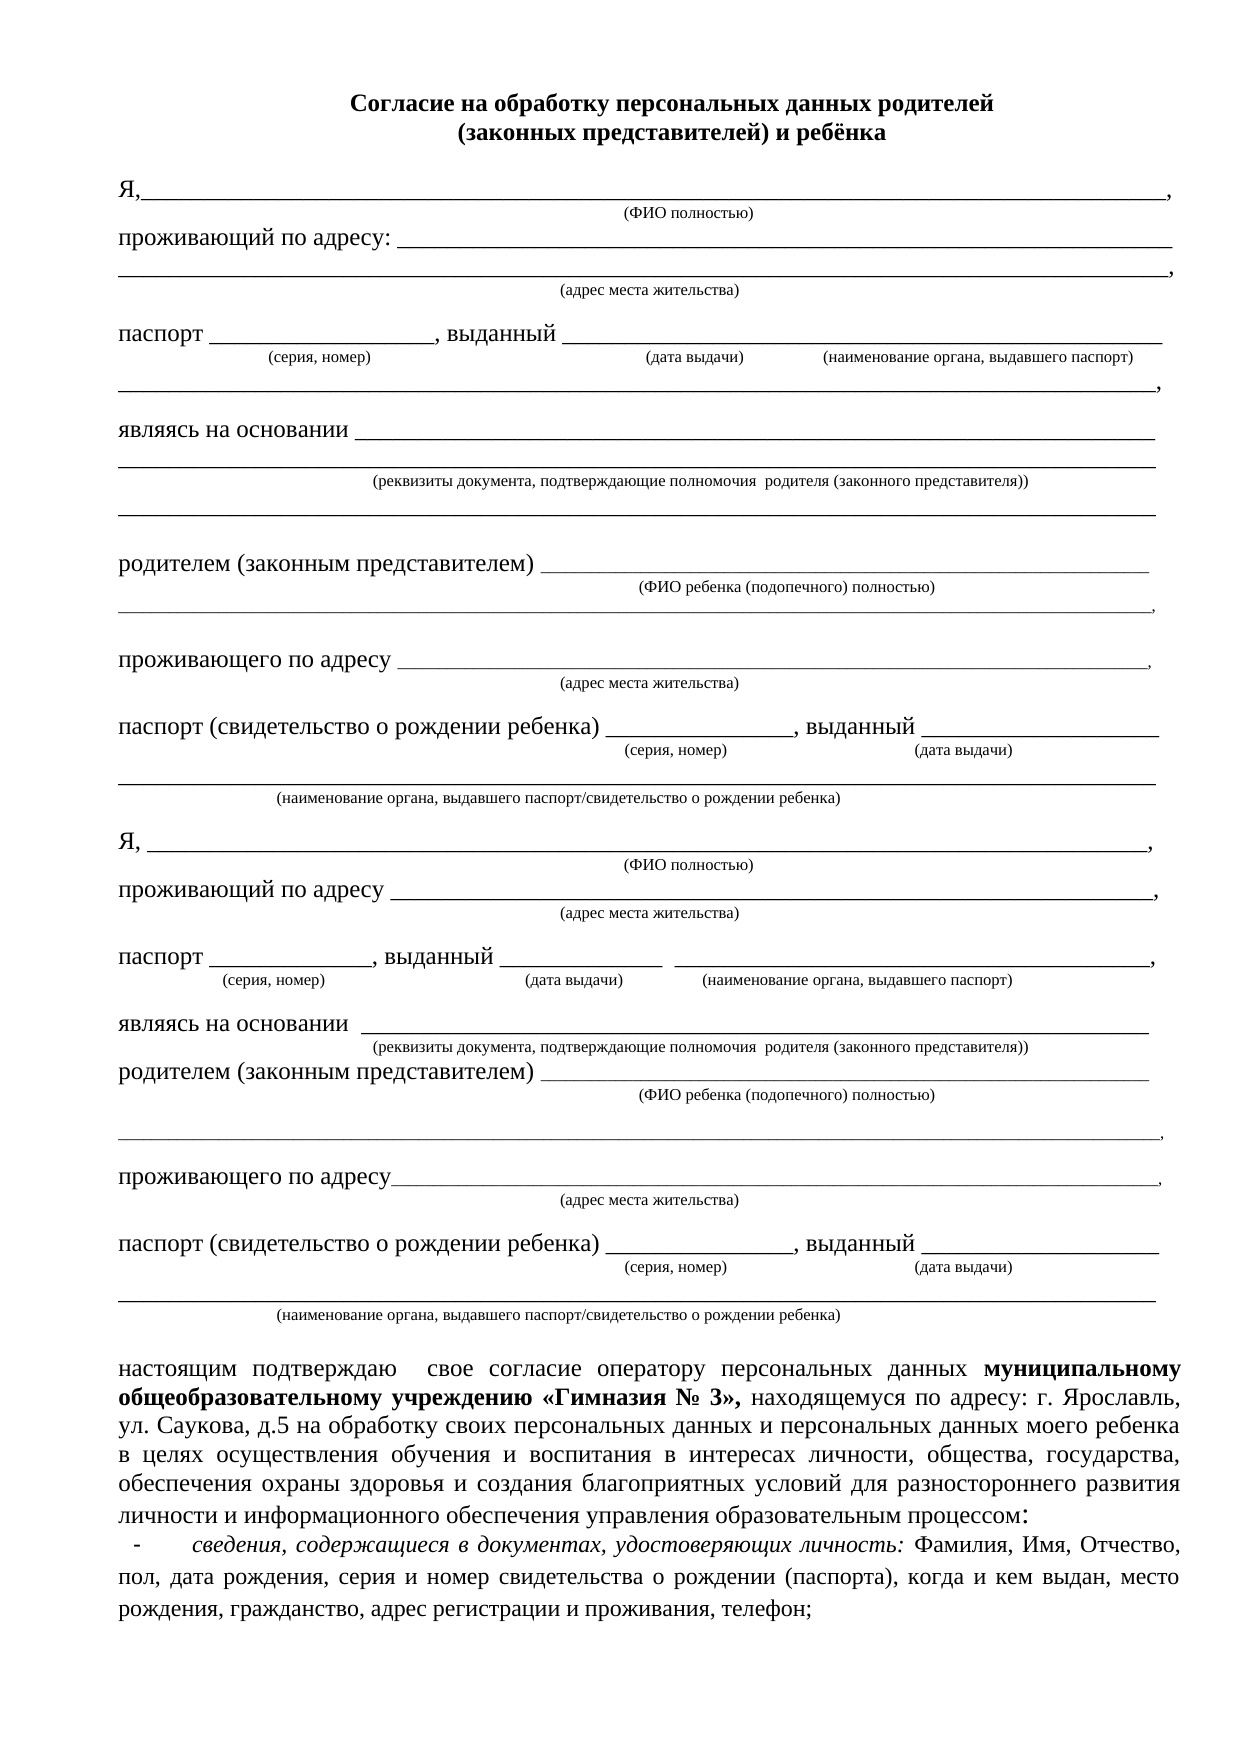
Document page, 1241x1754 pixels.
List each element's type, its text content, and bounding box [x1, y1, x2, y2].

text паспорт (свидетельство о рождении ребенка) _______________, выданный ___________________ [118, 711, 1181, 739]
text родителем (законным представителем) _________________________________________________________________________ [118, 1056, 1181, 1084]
text ____________________________________________________________________________________________________________________________, [118, 596, 1181, 615]
text паспорт (свидетельство о рождении ребенка) _______________, выданный ___________________ [118, 1228, 1181, 1257]
text (ФИО полностью) [118, 854, 1181, 874]
text ___________________________________________________________________________________ [118, 759, 1181, 787]
text (серия, номер) (дата выдачи) [118, 1257, 1181, 1276]
text (наименование органа, выдавшего паспорт/свидетельство о рождении ребенка) [118, 1305, 1181, 1324]
text (адрес места жительства) [118, 1190, 1181, 1209]
text (серия, номер) (дата выдачи) (наименование органа, выдавшего паспорт) [118, 347, 1181, 366]
text (реквизиты документа, подтверждающие полномочия родителя (законного представителя)) [118, 1037, 1181, 1056]
text ___________________________________________________________________________________ [118, 1276, 1181, 1305]
text Я,__________________________________________________________________________________, [118, 174, 1181, 203]
text (адрес места жительства) [118, 279, 1181, 299]
text (законных представителей) и ребёнка [162, 117, 1181, 145]
text (серия, номер) (дата выдачи) [118, 739, 1181, 759]
text (наименование органа, выдавшего паспорт/свидетельство о рождении ребенка) [118, 787, 1181, 807]
text Я, ________________________________________________________________________________, [118, 826, 1181, 854]
text проживающий по адресу _____________________________________________________________, [118, 874, 1181, 902]
text проживающего по адресу __________________________________________________________________________________________, [118, 644, 1181, 672]
text (ФИО полностью) [118, 203, 1181, 222]
text ___________________________________________________________________________________, [118, 366, 1181, 394]
text паспорт __________________, выданный ________________________________________________ [118, 318, 1181, 347]
text проживающего по адресу____________________________________________________________________________________________, [118, 1161, 1181, 1190]
text (адрес места жительства) [118, 672, 1181, 692]
text являясь на основании _______________________________________________________________ [118, 1008, 1181, 1037]
text (реквизиты документа, подтверждающие полномочия родителя (законного представителя)) [118, 471, 1181, 490]
text (ФИО ребенка (подопечного) полностью) [118, 1084, 1181, 1104]
text являясь на основании ________________________________________________________________ ___________________________________________________________________________________ [118, 414, 1181, 471]
text (адрес места жительства) [118, 902, 1181, 922]
text (ФИО ребенка (подопечного) полностью) [118, 577, 1181, 596]
text _____________________________________________________________________________________________________________________________, [118, 1123, 1181, 1142]
text родителем (законным представителем) _________________________________________________________________________ [118, 548, 1181, 577]
text паспорт _____________, выданный _____________ ______________________________________, [118, 941, 1181, 969]
text (серия, номер) (дата выдачи) (наименование органа, выдавшего паспорт) [118, 969, 1181, 989]
text ___________________________________________________________________________________ [118, 490, 1181, 519]
text проживающий по адресу: ______________________________________________________________ ____________________________________________________________________________________, [118, 222, 1181, 279]
list сведения, содержащиеся в документах, удостоверяющих личность: Фамилия, Имя, Отчество, пол, дата рождения, серия и номер свидетельства о рождении (паспорта), когда и кем выдан, место рождения, гражданство, адрес регистрации и проживания, телефон; [118, 1530, 1181, 1621]
text Согласие на обработку персональных данных родителей [162, 88, 1181, 117]
text настоящим подтверждаю свое согласие оператору персональных данных муниципальному общеобразовательному учреждению «Гимназия № 3», находящемуся по адресу: г. Ярославль, ул. Саукова, д.5 на обработку своих персональных данных и персональных данных моего ребенка в целях осуществления обучения и воспитания в интересах личности, общества, государства, обеспечения охраны здоровья и создания благоприятных условий для разностороннего развития личности и информационного обеспечения управления образовательным процессом: [118, 1353, 1181, 1530]
